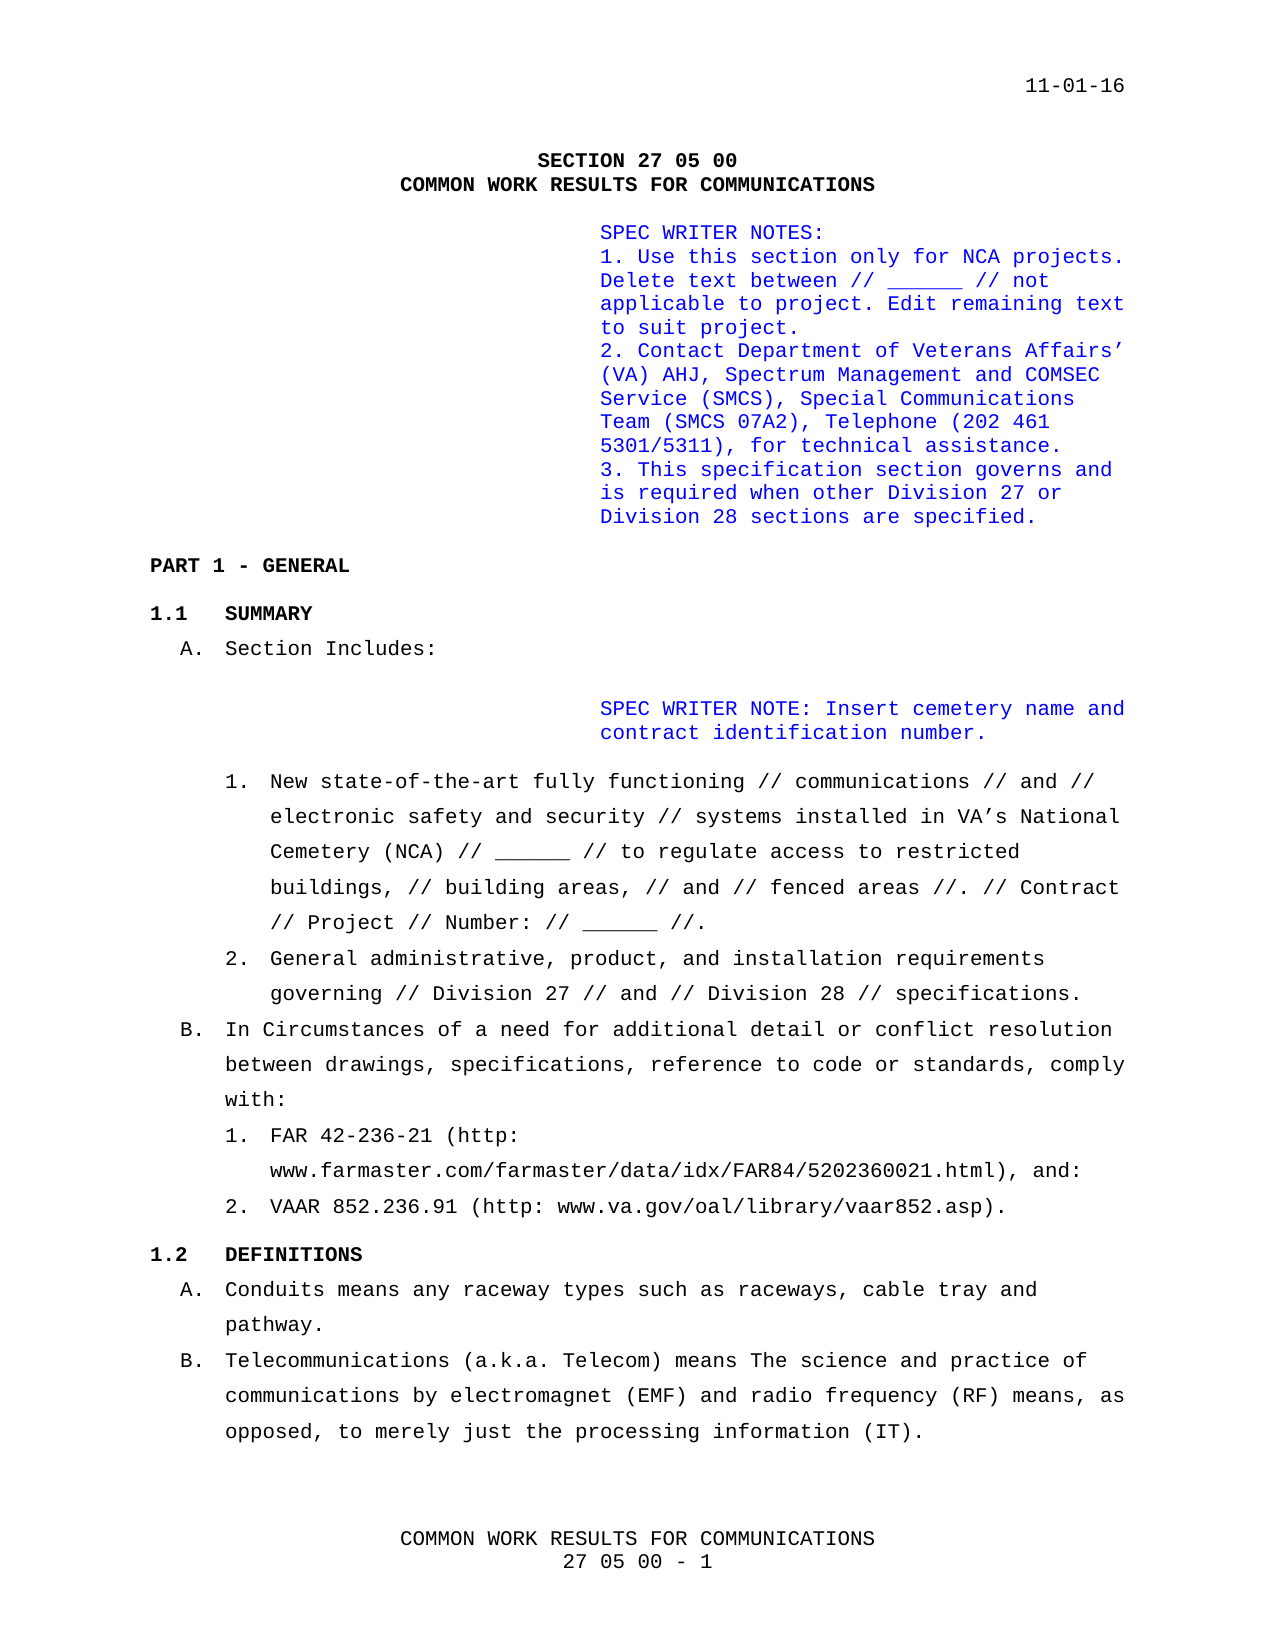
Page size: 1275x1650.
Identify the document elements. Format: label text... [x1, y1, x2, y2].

text 3. This specification section governs and is required when other Division 27 or Division 28 sections are specified. [600, 459, 1125, 530]
text Section Includes: [180, 638, 1125, 662]
text COMMON WORK RESULTS FOR COMMUNICATIONS [150, 174, 1125, 197]
text GENERAL [150, 555, 1125, 578]
text Conduits means any raceway types such as raceways, cable tray and pathway. [180, 1279, 1125, 1338]
text 2. Contact Department of Veterans Affairs’ (VA) AHJ, Spectrum Management and COMSEC Service (SMCS), Special Communications Team (SMCS 07A2), Telephone (202 461 5301/5311), for technical assistance. [600, 341, 1125, 459]
text SUMMARY [150, 603, 1125, 626]
text FAR 42-236-21 (http: www.farmaster.com/farmaster/data/idx/FAR84/5202360021.html), and: [225, 1125, 1125, 1184]
text SECTION 27 05 00 [150, 150, 1125, 174]
text VAAR 852.236.91 (http: www.va.gov/oal/library/vaar852.asp). [225, 1196, 1125, 1219]
text DEFINITIONS [150, 1244, 1125, 1267]
text New state-of-the-art fully functioning // communications // and // electronic safety and security // systems installed in VA’s National Cemetery (NCA) // ______ // to regulate access to restricted buildings, // building areas, // and // fenced areas //. // Contract // Project // Number: // ______ //. [225, 771, 1125, 936]
text SPEC WRITER NOTE: Insert cemetery name and contract identification number. [600, 698, 1125, 746]
text General administrative, product, and installation requirements governing // Division 27 // and // Division 28 // specifications. [225, 948, 1125, 1007]
text Telecommunications (a.k.a. Telecom) means The science and practice of communications by electromagnet (EMF) and radio frequency (RF) means, as opposed, to merely just the processing information (IT). [180, 1350, 1125, 1444]
text 1. Use this section only for NCA projects. Delete text between // ______ // not applicable to project. Edit remaining text to suit project. [600, 246, 1125, 341]
text In Circumstances of a need for additional detail or conflict resolution between drawings, specifications, reference to code or standards, comply with: [180, 1019, 1125, 1113]
text SPEC WRITER NOTES: [600, 222, 1125, 246]
